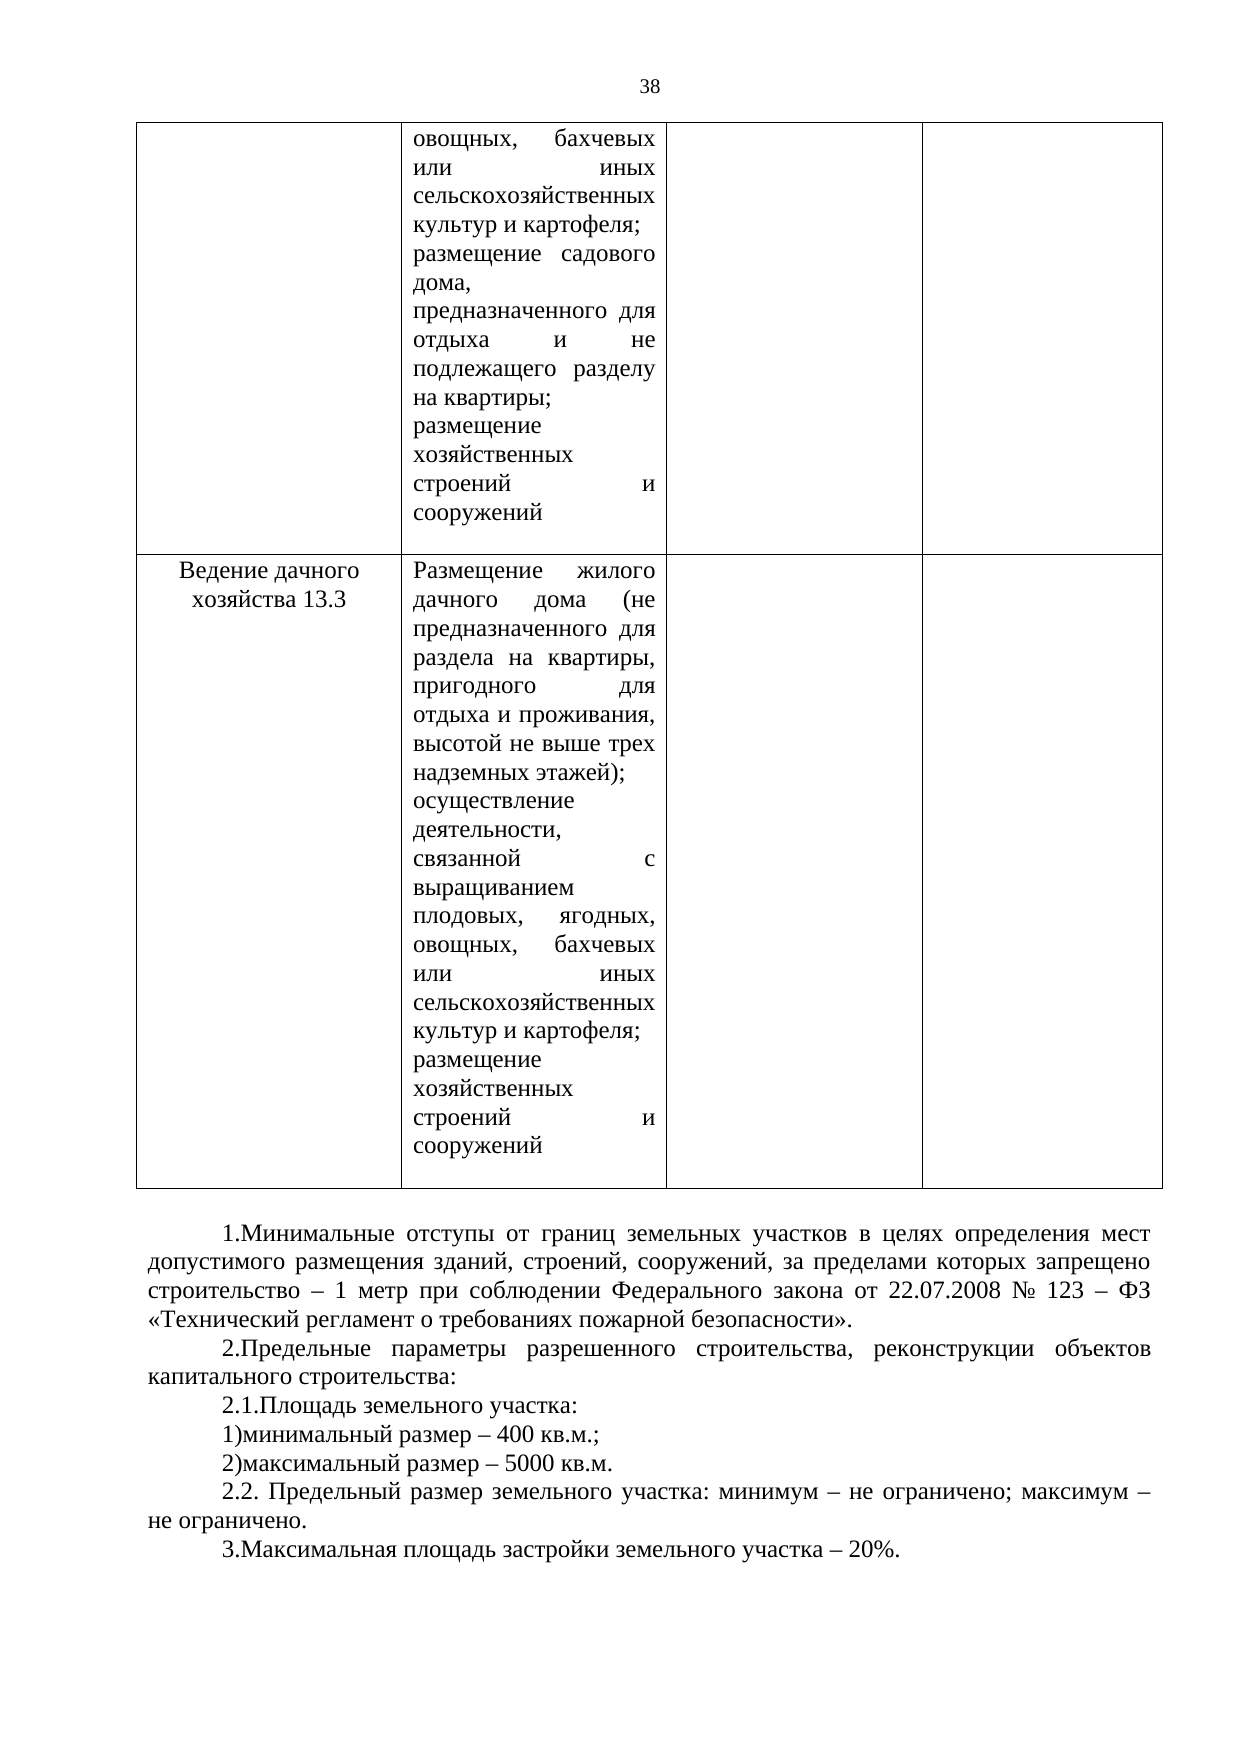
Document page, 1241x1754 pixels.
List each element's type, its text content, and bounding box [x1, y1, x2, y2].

text 1.Минимальные отступы от границ земельных участков в целях определения мест допустимого размещения зданий, строений, сооружений, за пределами которых запрещено строительство – 1 метр при соблюдении Федерального закона от 22.07.2008 № 123 – ФЗ «Технический регламент о требованиях пожарной безопасности». [148, 1218, 1152, 1333]
text 2.Предельные параметры разрешенного строительства, реконструкции объектов капитального строительства: [148, 1333, 1152, 1390]
table_cell Размещение жилого дачного дома (не предназначенного для раздела на квартиры, пригодного для отдыха и проживания, высотой не выше трех надземных этажей); осуществление деятельности, связанной с выращиванием плодовых, ягодных, овощных, бахчевых или иных сельскохозяйственных культур и картофеля; размещение хозяйственных строений и сооружений [402, 555, 666, 1188]
table_cell [667, 123, 922, 554]
text 1)минимальный размер – 400 кв.м.; [148, 1419, 1152, 1448]
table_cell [137, 123, 401, 554]
text 2.2. Предельный размер земельного участка: минимум – не ограничено; максимум – не ограничено. [148, 1476, 1152, 1534]
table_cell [402, 123, 666, 554]
text 3.Максимальная площадь застройки земельного участка – 20%. [148, 1534, 1152, 1563]
table_cell Ведение дачного хозяйства 13.3 [137, 555, 401, 1188]
table_cell [667, 555, 922, 1188]
text 2.1.Площадь земельного участка: [148, 1390, 1152, 1419]
table_cell [923, 123, 1162, 554]
text 2)максимальный размер – 5000 кв.м. [148, 1448, 1152, 1476]
table_cell [923, 555, 1162, 1188]
